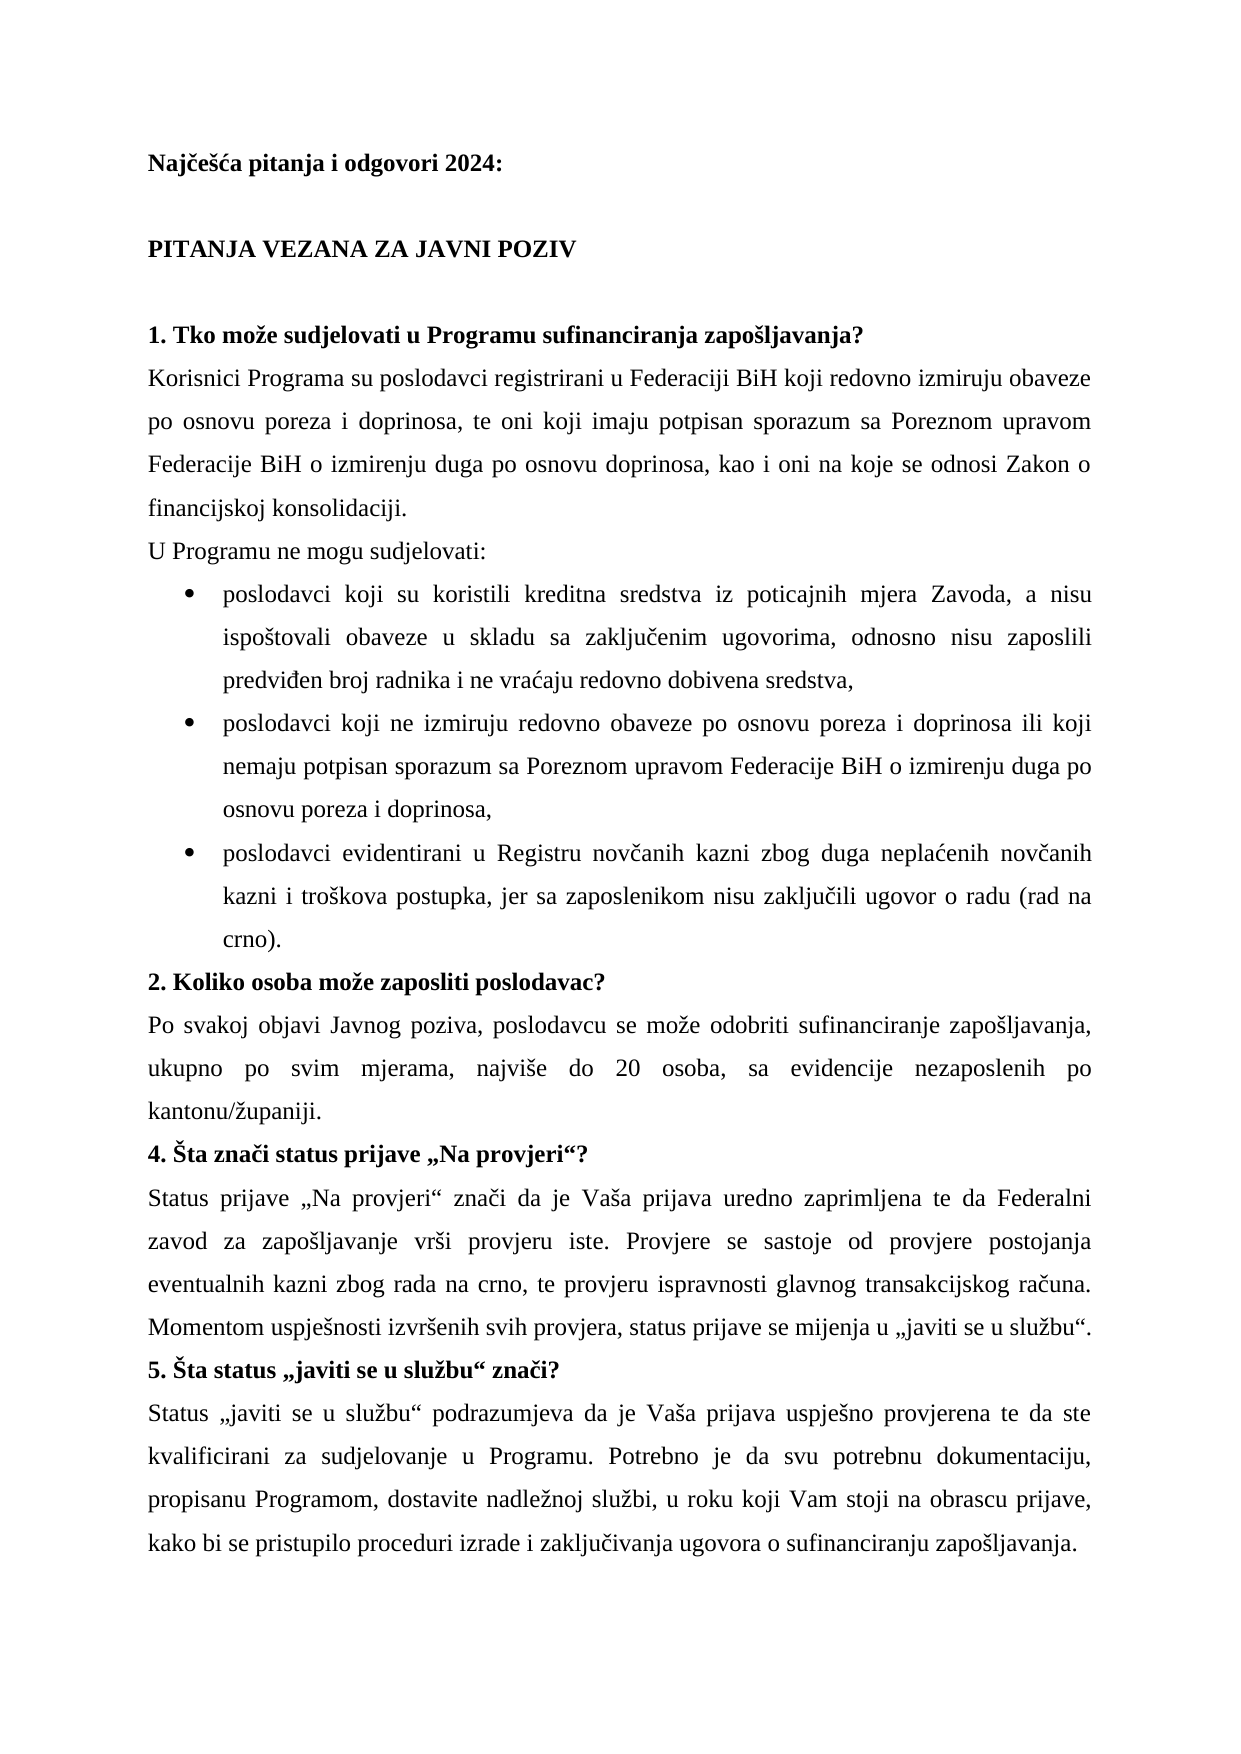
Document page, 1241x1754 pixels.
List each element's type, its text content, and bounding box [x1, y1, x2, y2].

text Korisnici Programa su poslodavci registrirani u Federaciji BiH koji redovno izmiruju obaveze po osnovu poreza i doprinosa, te oni koji imaju potpisan sporazum sa Poreznom upravom Federacije BiH o izmirenju duga po osnovu doprinosa, kao i oni na koje se odnosi Zakon o financijskoj konsolidaciji. [148, 363, 1093, 521]
text Status „javiti se u službu“ podrazumjeva da je Vaša prijava uspješno provjerena te da ste kvalificirani za sudjelovanje u Programu. Potrebno je da svu potrebnu dokumentaciju, propisanu Programom, dostavite nadležnoj službi, u roku koji Vam stoji na obrascu prijave, kako bi se pristupilo proceduri izrade i zaključivanja ugovora o sufinanciranju zapošljavanja. [148, 1398, 1093, 1556]
list poslodavci evidentirani u Registru novčanih kazni zbog duga neplaćenih novčanih kazni i troškova postupka, jer sa zaposlenikom nisu zaključili ugovor o radu (rad na crno). [185, 838, 1093, 953]
text 5. Šta status „javiti se u službu“ znači? [148, 1355, 1093, 1384]
text PITANJA VEZANA ZA JAVNI POZIV [148, 234, 1093, 263]
text 2. Koliko osoba može zaposliti poslodavac? [148, 967, 1093, 996]
text Po svakoj objavi Javnog poziva, poslodavcu se može odobriti sufinanciranje zapošljavanja, ukupno po svim mjerama, najviše do 20 osoba, sa evidencije nezaposlenih po kantonu/županiji. [148, 1010, 1093, 1125]
list poslodavci koji su koristili kreditna sredstva iz poticajnih mjera Zavoda, a nisu ispoštovali obaveze u skladu sa zaključenim ugovorima, odnosno nisu zaposlili predviđen broj radnika i ne vraćaju redovno dobivena sredstva, [185, 579, 1093, 694]
text 1. Tko može sudjelovati u Programu sufinanciranja zapošljavanja? [148, 320, 1093, 349]
list poslodavci koji ne izmiruju redovno obaveze po osnovu poreza i doprinosa ili koji nemaju potpisan sporazum sa Poreznom upravom Federacije BiH o izmirenju duga po osnovu poreza i doprinosa, [185, 708, 1093, 823]
text 4. Šta znači status prijave „Na provjeri“? [148, 1139, 1093, 1168]
text U Programu ne mogu sudjelovati: [148, 536, 1093, 564]
text Status prijave „Na provjeri“ znači da je Vaša prijava uredno zaprimljena te da Federalni zavod za zapošljavanje vrši provjeru iste. Provjere se sastoje od provjere postojanja eventualnih kazni zbog rada na crno, te provjeru ispravnosti glavnog transakcijskog računa. Momentom uspješnosti izvršenih svih provjera, status prijave se mijenja u „javiti se u službu“. [148, 1183, 1093, 1341]
text Najčešća pitanja i odgovori 2024: [148, 148, 1093, 176]
